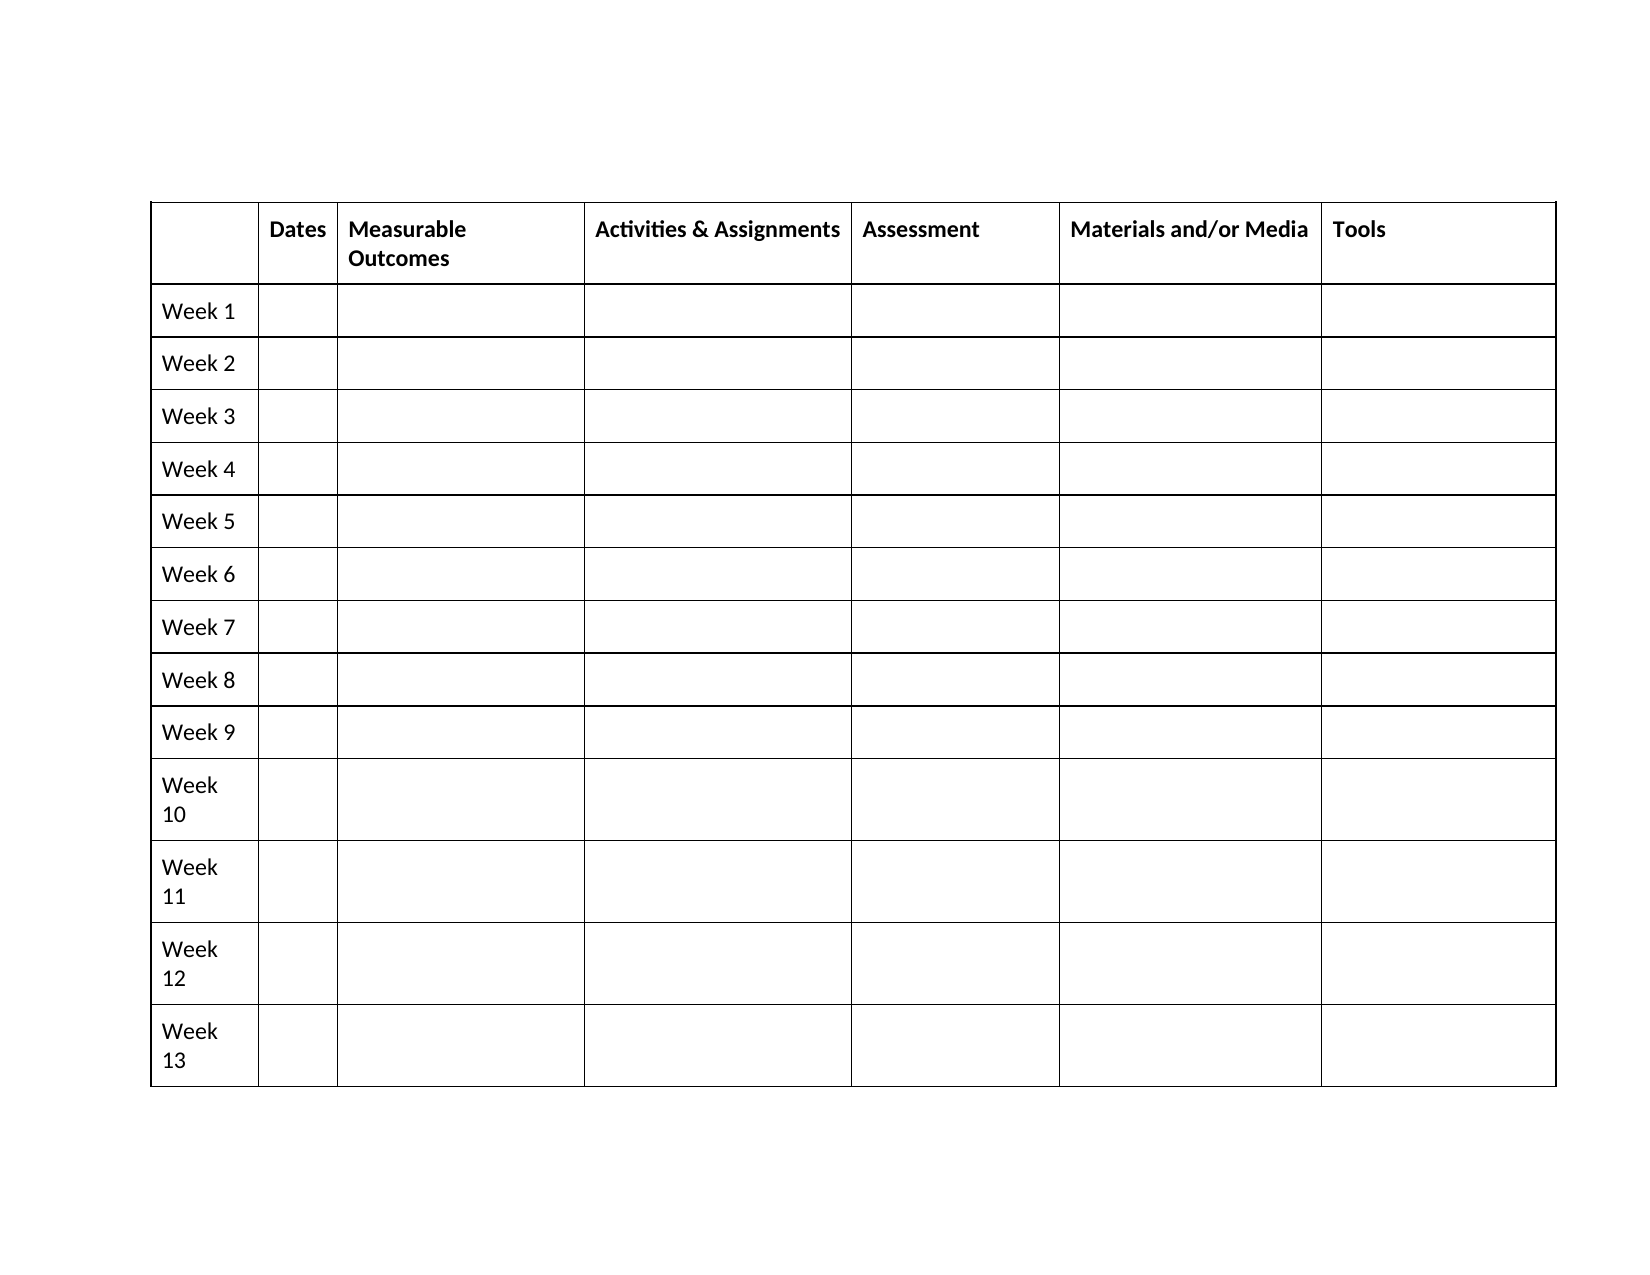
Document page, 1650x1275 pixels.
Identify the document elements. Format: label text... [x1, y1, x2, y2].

table_cell [338, 923, 584, 1004]
table_cell [1322, 759, 1555, 840]
table_cell [1060, 338, 1321, 389]
table_cell [1060, 654, 1321, 705]
table_cell [259, 548, 337, 599]
table_cell [338, 548, 584, 599]
table_cell [585, 548, 851, 599]
table_cell [338, 601, 584, 652]
table_cell Week 7 [152, 601, 258, 652]
table_header Measurable Outcomes [338, 203, 584, 283]
table_cell [259, 1005, 337, 1086]
table_cell [852, 548, 1059, 599]
table_cell [852, 285, 1059, 336]
table_cell [1322, 923, 1555, 1004]
table_cell [259, 601, 337, 652]
table_cell [259, 443, 337, 494]
table_cell [1322, 548, 1555, 599]
table_cell [259, 285, 337, 336]
table_cell [1322, 841, 1555, 922]
table_cell [1322, 707, 1555, 758]
table_cell [585, 707, 851, 758]
table_cell [852, 338, 1059, 389]
table_cell [338, 390, 584, 441]
table_cell [1060, 548, 1321, 599]
table_cell [1060, 1005, 1321, 1086]
table_header [152, 203, 258, 283]
table_cell Week 1 [152, 285, 258, 336]
table_cell [259, 654, 337, 705]
table_header Assessment [852, 203, 1059, 283]
table_cell [585, 338, 851, 389]
table_cell [259, 707, 337, 758]
table_cell [1060, 496, 1321, 547]
table_cell [1322, 338, 1555, 389]
table_cell [338, 759, 584, 840]
table_cell [585, 923, 851, 1004]
table_cell Week 11 [152, 841, 258, 922]
table_cell [585, 1005, 851, 1086]
table_cell [585, 759, 851, 840]
table_cell Week 2 [152, 338, 258, 389]
table_header Tools [1322, 203, 1555, 283]
table_cell [852, 443, 1059, 494]
table_cell [585, 841, 851, 922]
table_cell [585, 496, 851, 547]
table_cell [338, 443, 584, 494]
table_cell [1060, 601, 1321, 652]
table_cell [338, 338, 584, 389]
table_cell [585, 654, 851, 705]
table_cell [585, 601, 851, 652]
table_cell Week 13 [152, 1005, 258, 1086]
table_header Materials and/or Media [1060, 203, 1321, 283]
table_cell Week 5 [152, 496, 258, 547]
table_cell Week 4 [152, 443, 258, 494]
table_cell [1322, 443, 1555, 494]
table_header Activities & Assignments [585, 203, 851, 283]
table_cell [338, 496, 584, 547]
table_cell Week 12 [152, 923, 258, 1004]
table_cell [852, 707, 1059, 758]
table_cell [338, 841, 584, 922]
table_cell [852, 923, 1059, 1004]
table_cell [585, 285, 851, 336]
table_cell [338, 1005, 584, 1086]
table_cell [259, 841, 337, 922]
table_cell [585, 390, 851, 441]
table_cell [585, 443, 851, 494]
table_cell [259, 496, 337, 547]
table_cell [852, 759, 1059, 840]
table_cell [1060, 285, 1321, 336]
table_cell [1060, 443, 1321, 494]
table_cell [852, 496, 1059, 547]
table_cell [259, 923, 337, 1004]
table_cell Week 10 [152, 759, 258, 840]
table_cell [259, 338, 337, 389]
table_cell [1060, 759, 1321, 840]
table_cell [1060, 923, 1321, 1004]
table_cell [852, 841, 1059, 922]
table_cell Week 3 [152, 390, 258, 441]
table_cell [338, 285, 584, 336]
table_cell [259, 759, 337, 840]
table_cell [852, 654, 1059, 705]
table_cell [338, 654, 584, 705]
table_cell [1060, 841, 1321, 922]
table_cell Week 6 [152, 548, 258, 599]
table_cell [1322, 285, 1555, 336]
table_cell [1322, 496, 1555, 547]
table_cell [852, 390, 1059, 441]
table_cell [1322, 654, 1555, 705]
table_cell [852, 601, 1059, 652]
table_cell [1322, 601, 1555, 652]
table_cell [852, 1005, 1059, 1086]
table_header Dates [259, 203, 337, 283]
table_cell Week 8 [152, 654, 258, 705]
table_cell Week 9 [152, 707, 258, 758]
table_cell [1322, 390, 1555, 441]
table_cell [1060, 707, 1321, 758]
table_cell [259, 390, 337, 441]
table_cell [1322, 1005, 1555, 1086]
table_cell [1060, 390, 1321, 441]
table_cell [338, 707, 584, 758]
